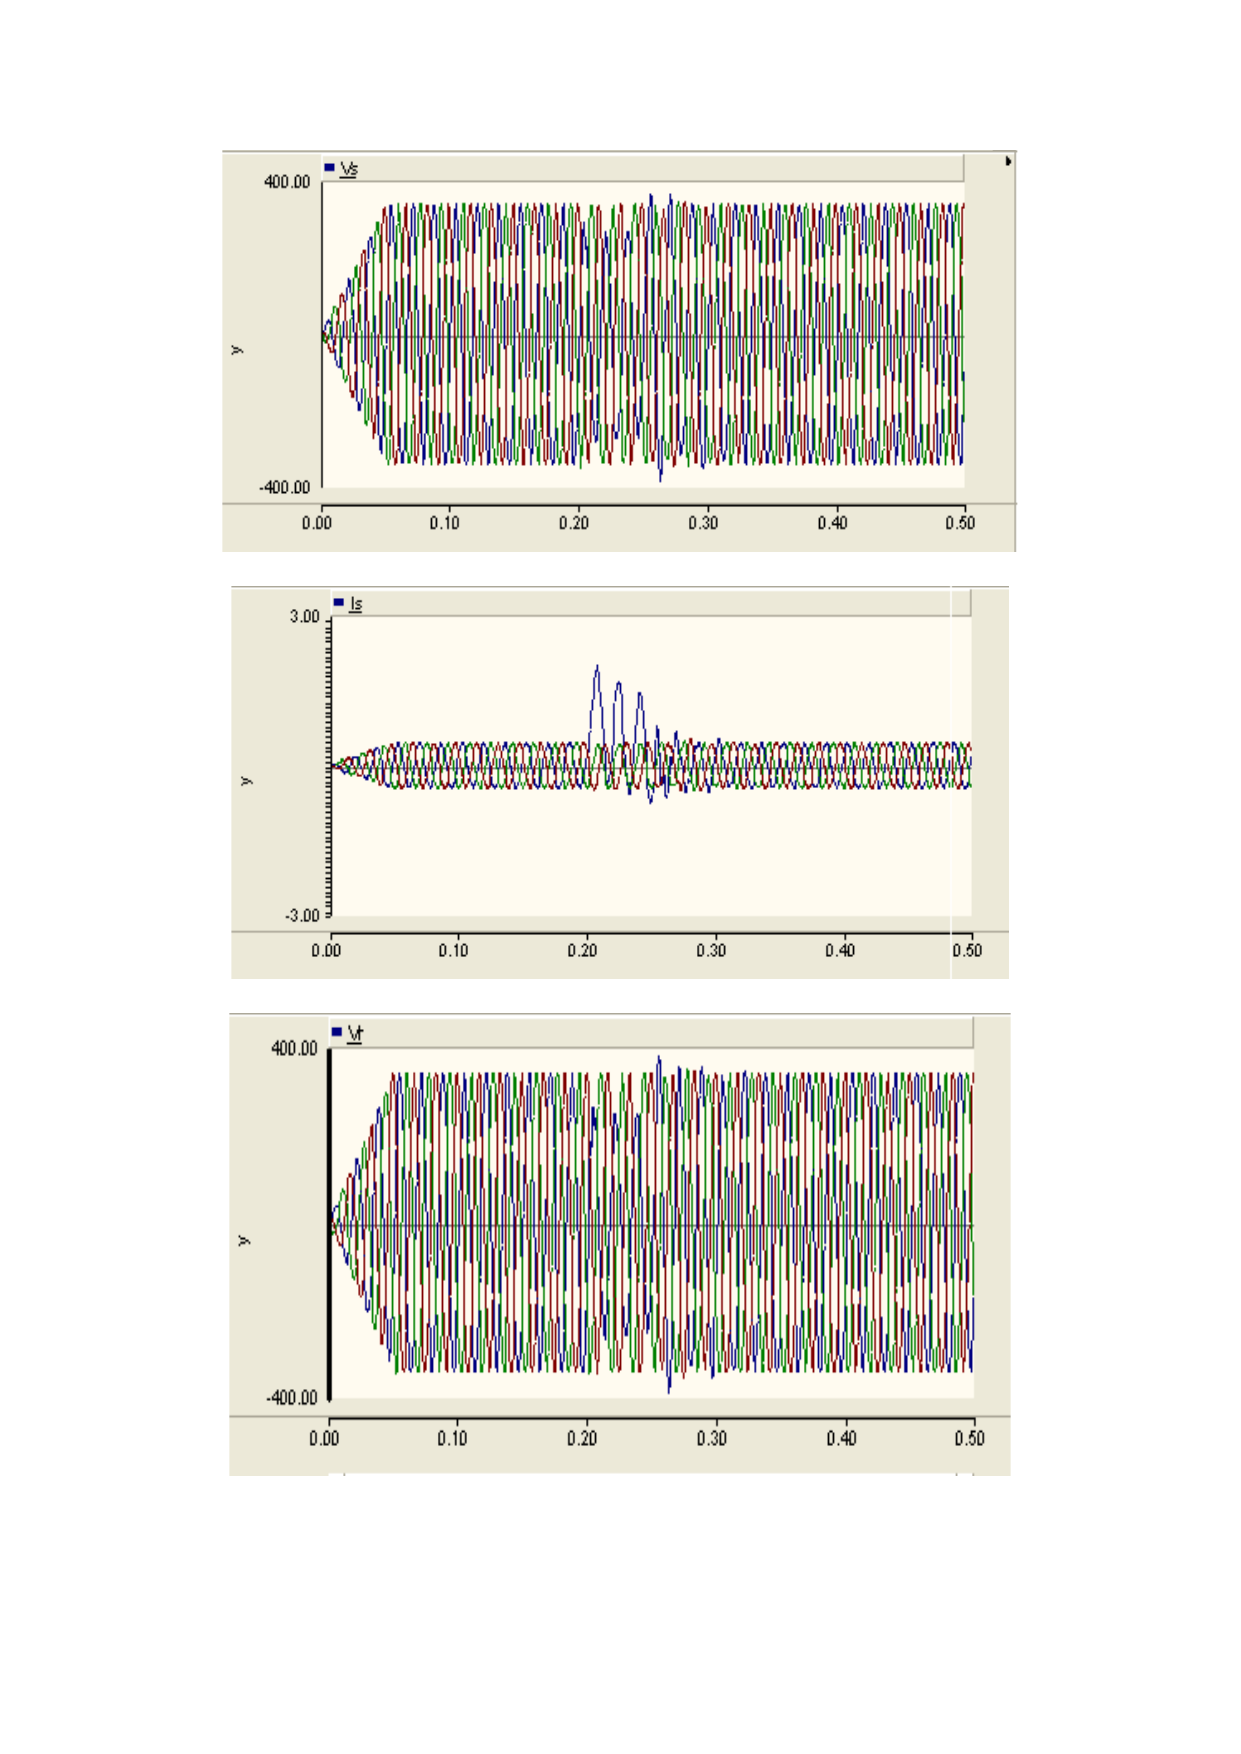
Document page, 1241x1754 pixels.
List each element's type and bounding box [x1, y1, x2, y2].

picture [231, 586, 1009, 979]
picture [222, 150, 1018, 552]
picture [229, 1013, 1011, 1476]
